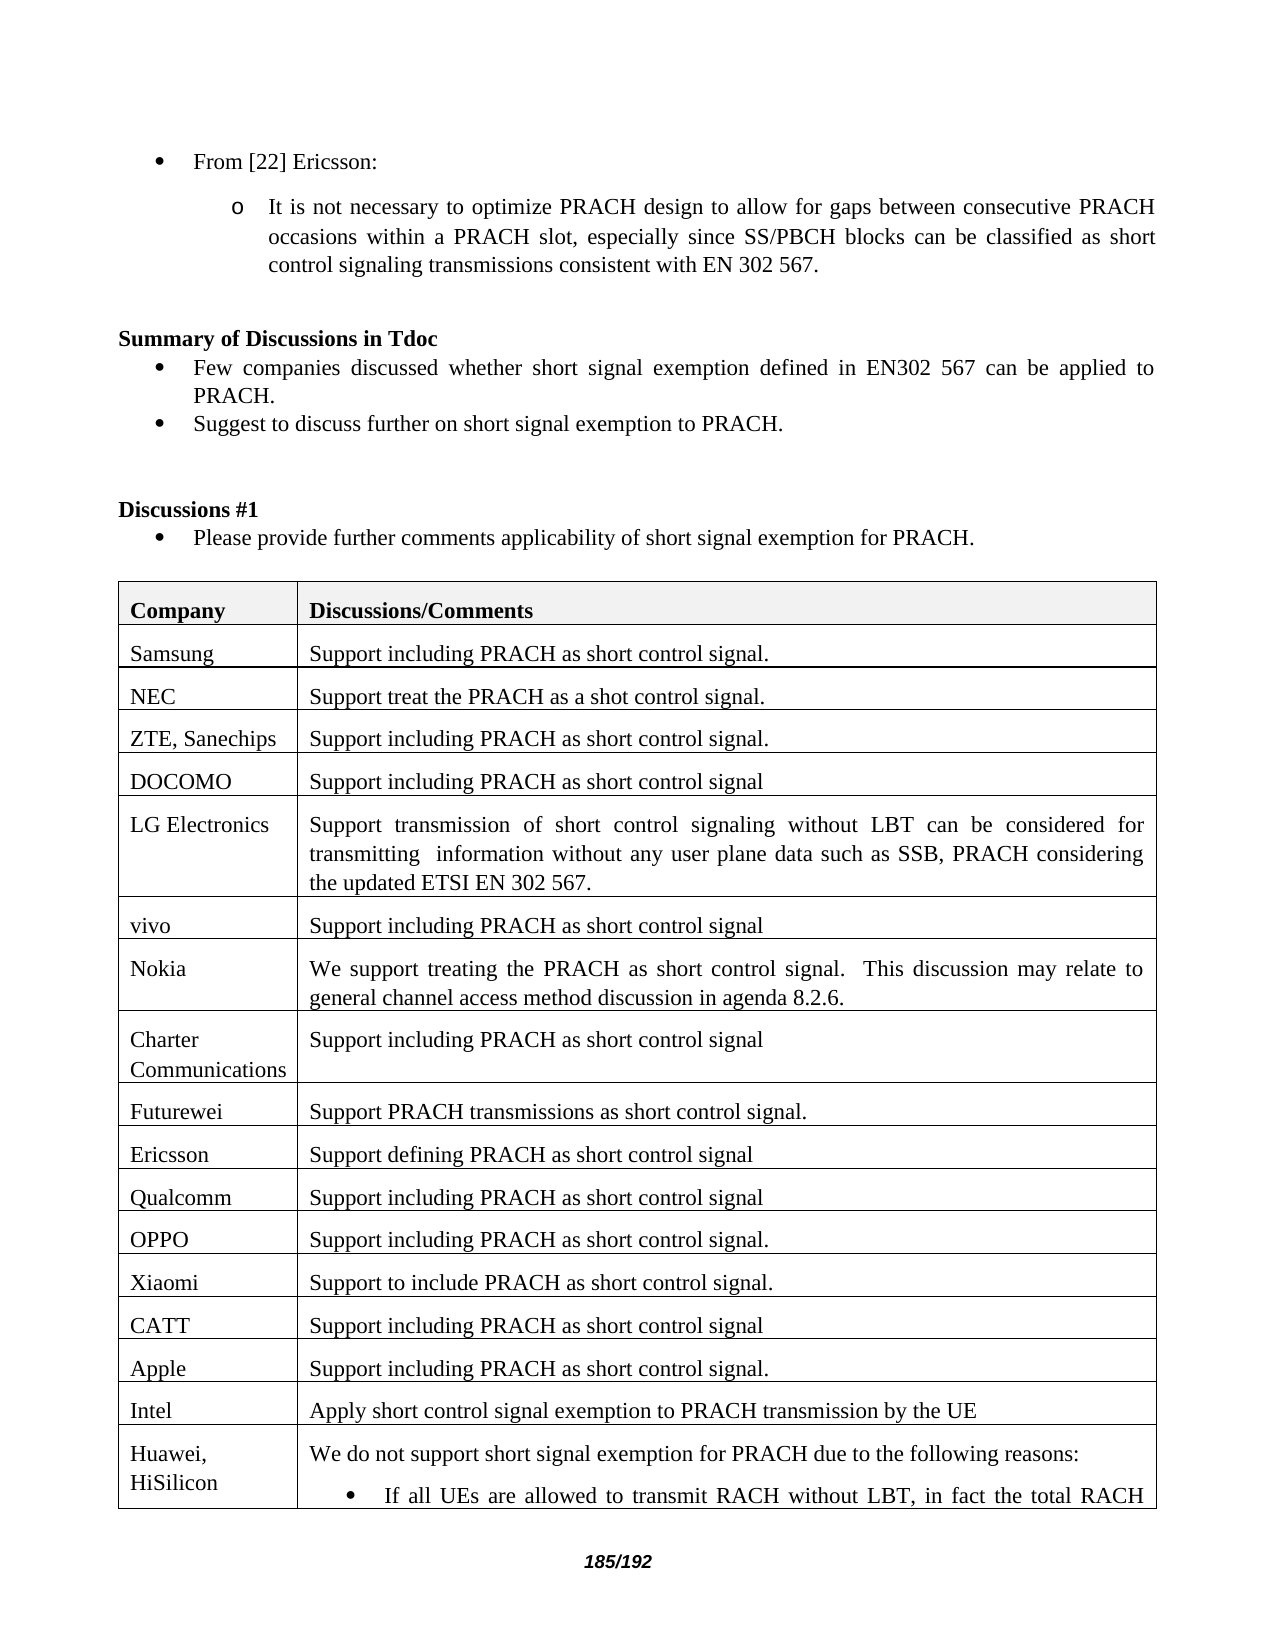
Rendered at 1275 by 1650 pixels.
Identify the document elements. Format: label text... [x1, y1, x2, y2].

list Suggest to discuss further on short signal exemption to PRACH. [156, 410, 1157, 437]
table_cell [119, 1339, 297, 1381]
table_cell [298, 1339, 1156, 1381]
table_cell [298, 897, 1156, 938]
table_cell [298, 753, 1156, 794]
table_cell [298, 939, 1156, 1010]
list Please provide further comments applicability of short signal exemption for PRACH. [156, 524, 1157, 551]
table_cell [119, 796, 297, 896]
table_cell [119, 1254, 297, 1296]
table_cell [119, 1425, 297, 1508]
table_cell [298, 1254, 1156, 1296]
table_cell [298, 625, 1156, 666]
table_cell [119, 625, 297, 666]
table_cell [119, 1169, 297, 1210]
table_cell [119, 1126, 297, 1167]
list Few companies discussed whether short signal exemption defined in EN302 567 can be applied to PRACH. [156, 353, 1157, 408]
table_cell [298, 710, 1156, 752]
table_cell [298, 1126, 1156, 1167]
text Discussions #1 [118, 496, 1157, 522]
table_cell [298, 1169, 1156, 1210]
text Summary of Discussions in Tdoc [118, 325, 1157, 351]
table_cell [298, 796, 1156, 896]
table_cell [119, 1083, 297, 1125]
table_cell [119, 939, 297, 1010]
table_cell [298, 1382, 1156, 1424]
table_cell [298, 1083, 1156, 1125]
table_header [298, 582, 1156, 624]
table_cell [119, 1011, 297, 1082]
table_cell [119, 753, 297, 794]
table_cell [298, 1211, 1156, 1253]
list From [22] Ericsson: [156, 148, 1157, 174]
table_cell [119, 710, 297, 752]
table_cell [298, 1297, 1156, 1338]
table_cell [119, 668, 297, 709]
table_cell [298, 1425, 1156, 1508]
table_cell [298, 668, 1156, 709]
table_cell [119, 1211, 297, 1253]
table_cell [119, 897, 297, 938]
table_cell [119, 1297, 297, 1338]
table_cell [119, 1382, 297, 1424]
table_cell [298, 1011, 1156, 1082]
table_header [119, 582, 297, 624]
list It is not necessary to optimize PRACH design to allow for gaps between consecutive PRACH occasions within a PRACH slot, especially since SS/PBCH blocks can be classified as short control signaling transmissions consistent with EN 302 567. [231, 193, 1157, 278]
